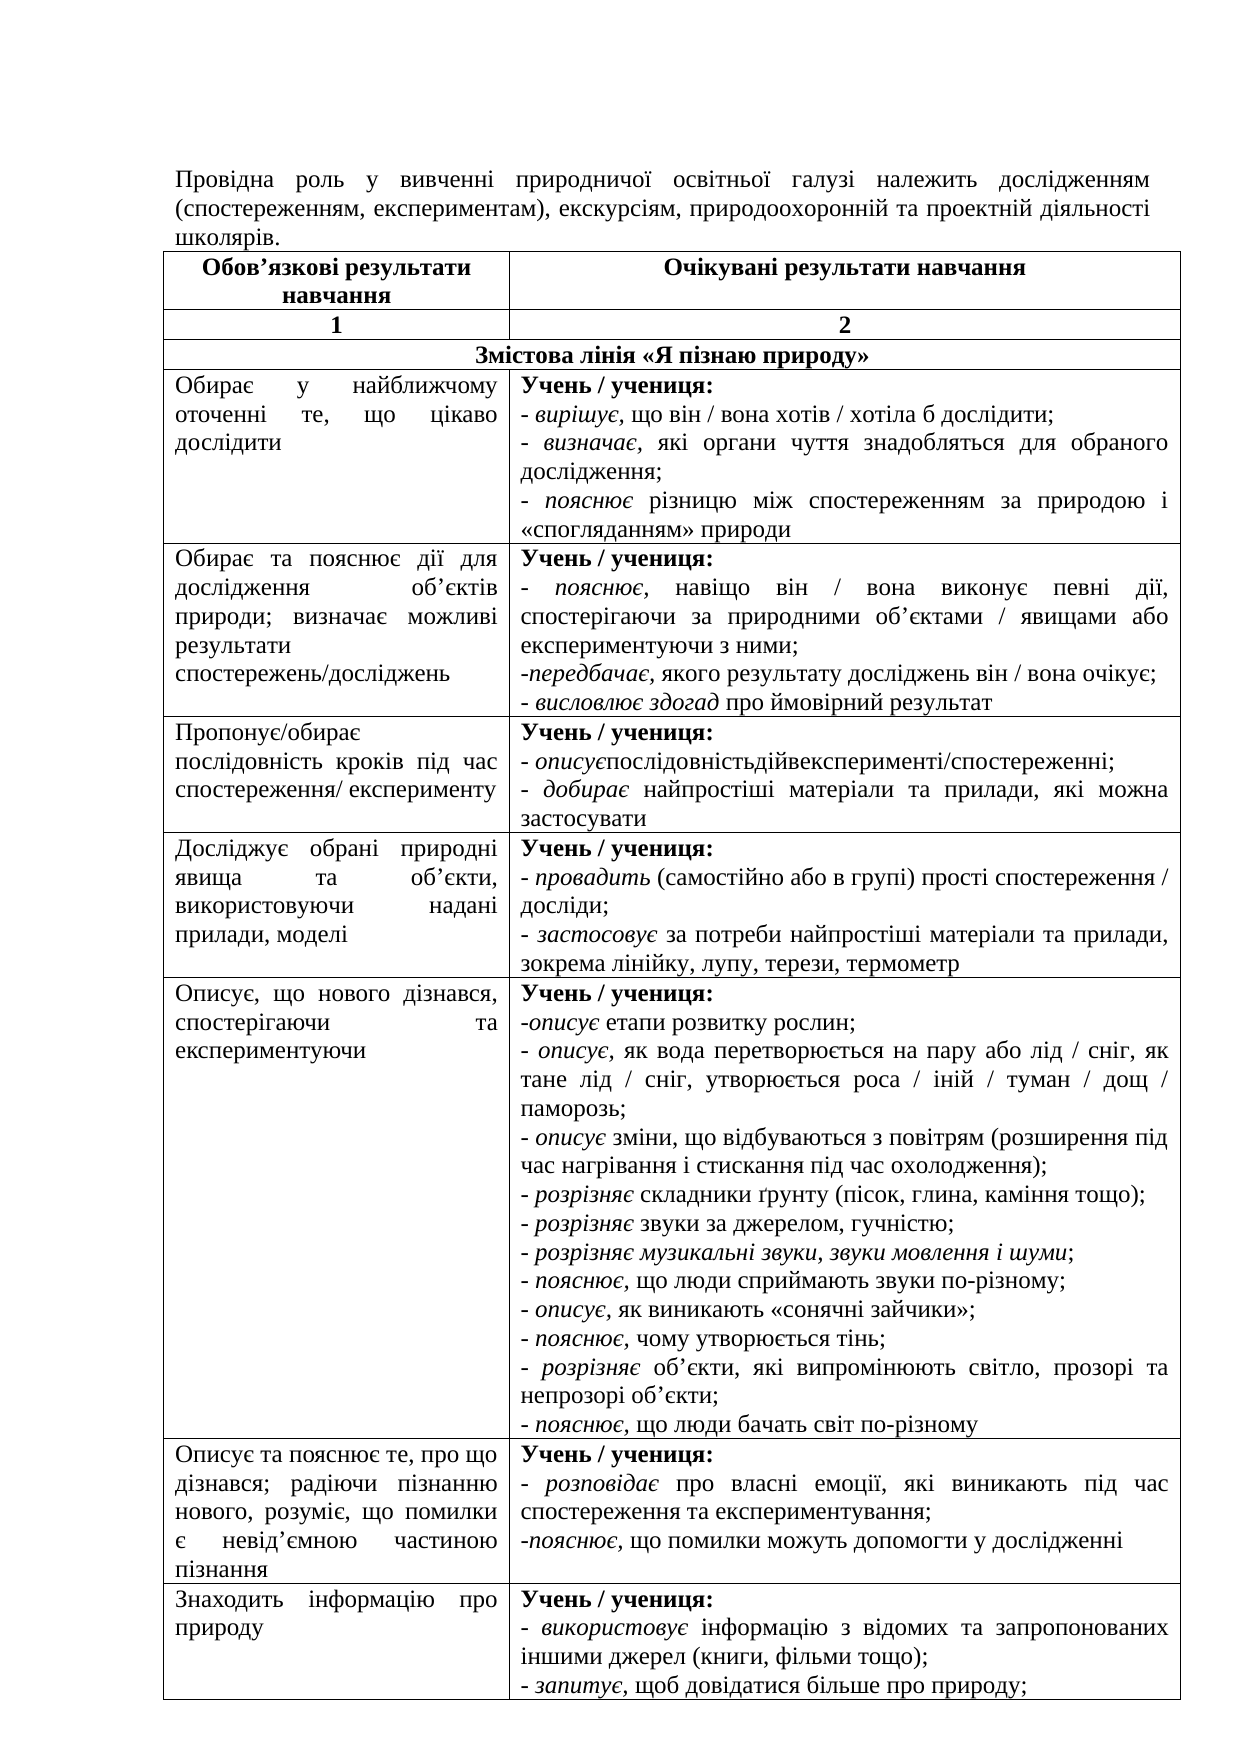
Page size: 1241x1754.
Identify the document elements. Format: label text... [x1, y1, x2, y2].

table_cell Досліджує обрані природні явища та об’єкти, використовуючи надані прилади, моделі [164, 833, 509, 977]
table_cell Описує, що нового дізнався, спостерігаючи та експериментуючи [164, 978, 509, 1438]
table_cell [510, 1584, 1180, 1699]
table_cell Описує та пояснює те, про що дізнався; радіючи пізнанню нового, розуміє, що помилки є невід’ємною частиною пізнання [164, 1439, 509, 1583]
table_header Обов’язкові результати навчання [164, 252, 509, 309]
table_cell Учень / учениця: - описуєпослідовністьдійвексперименті/спостереженні; - добирає найпростіші матеріали та прилади, які можна застосувати [510, 717, 1180, 832]
table_cell 1 [164, 310, 509, 339]
table_cell Обирає у найближчому оточенні те, що цікаво дослідити [164, 370, 509, 542]
table_header Очікувані результати навчання [510, 252, 1180, 309]
text Провідна роль у вивченні природничої освітньої галузі належить дослідженням (спостереженням, експериментам), екскурсіям, природоохоронній та проектній діяльності школярів. [175, 164, 1151, 251]
table_cell Учень / учениця: - пояснює, навіщо він / вона виконує певні дії, спостерігаючи за природними об’єктами / явищами або експериментуючи з ними; -передбачає, якого результату досліджень він / вона очікує; - висловлює здогад про ймовірний результат [510, 544, 1180, 716]
table_cell Обирає та пояснює дії для дослідження об’єктів природи; визначає можливі результати спостережень/досліджень [164, 544, 509, 716]
table_cell Учень / учениця: - вирішує, що він / вона хотів / хотіла б дослідити; - визначає, які органи чуття знадобляться для обраного дослідження; - пояснює різницю між спостереженням за природою і «спогляданням» природи [510, 370, 1180, 542]
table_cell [164, 1584, 509, 1699]
table_cell Пропонує/обирає послідовність кроків під час спостереження/ експерименту [164, 717, 509, 832]
table_cell Учень / учениця: - провадить (самостійно або в групі) прості спостереження / досліди; - застосовує за потреби найпростіші матеріали та прилади, зокрема лінійку, лупу, терези, термометр [510, 833, 1180, 977]
table_cell Учень / учениця: -описує етапи розвитку рослин; - описує, як вода перетворюється на пару або лід / сніг, як тане лід / сніг, утворюється роса / іній / туман / дощ / паморозь; - описує зміни, що відбуваються з повітрям (розширення під час нагрівання і стискання під час охолодження); - розрізняє складники ґрунту (пісок, глина, каміння тощо); - розрізняє звуки за джерелом, гучністю; - розрізняє музикальні звуки, звуки мовлення і шуми; - пояснює, що люди сприймають звуки по-різному; - описує, як виникають «сонячні зайчики»; - пояснює, чому утворюється тінь; - розрізняє об’єкти, які випромінюють світло, прозорі та непрозорі об’єкти; - пояснює, що люди бачать світ по-різному [510, 978, 1180, 1438]
table_cell 2 [510, 310, 1180, 339]
table_cell Учень / учениця: - розповідає про власні емоції, які виникають під час спостереження та експериментування; -пояснює, що помилки можуть допомогти у дослідженні [510, 1439, 1180, 1583]
table_cell Змістова лінія «Я пізнаю природу» [164, 340, 1180, 369]
